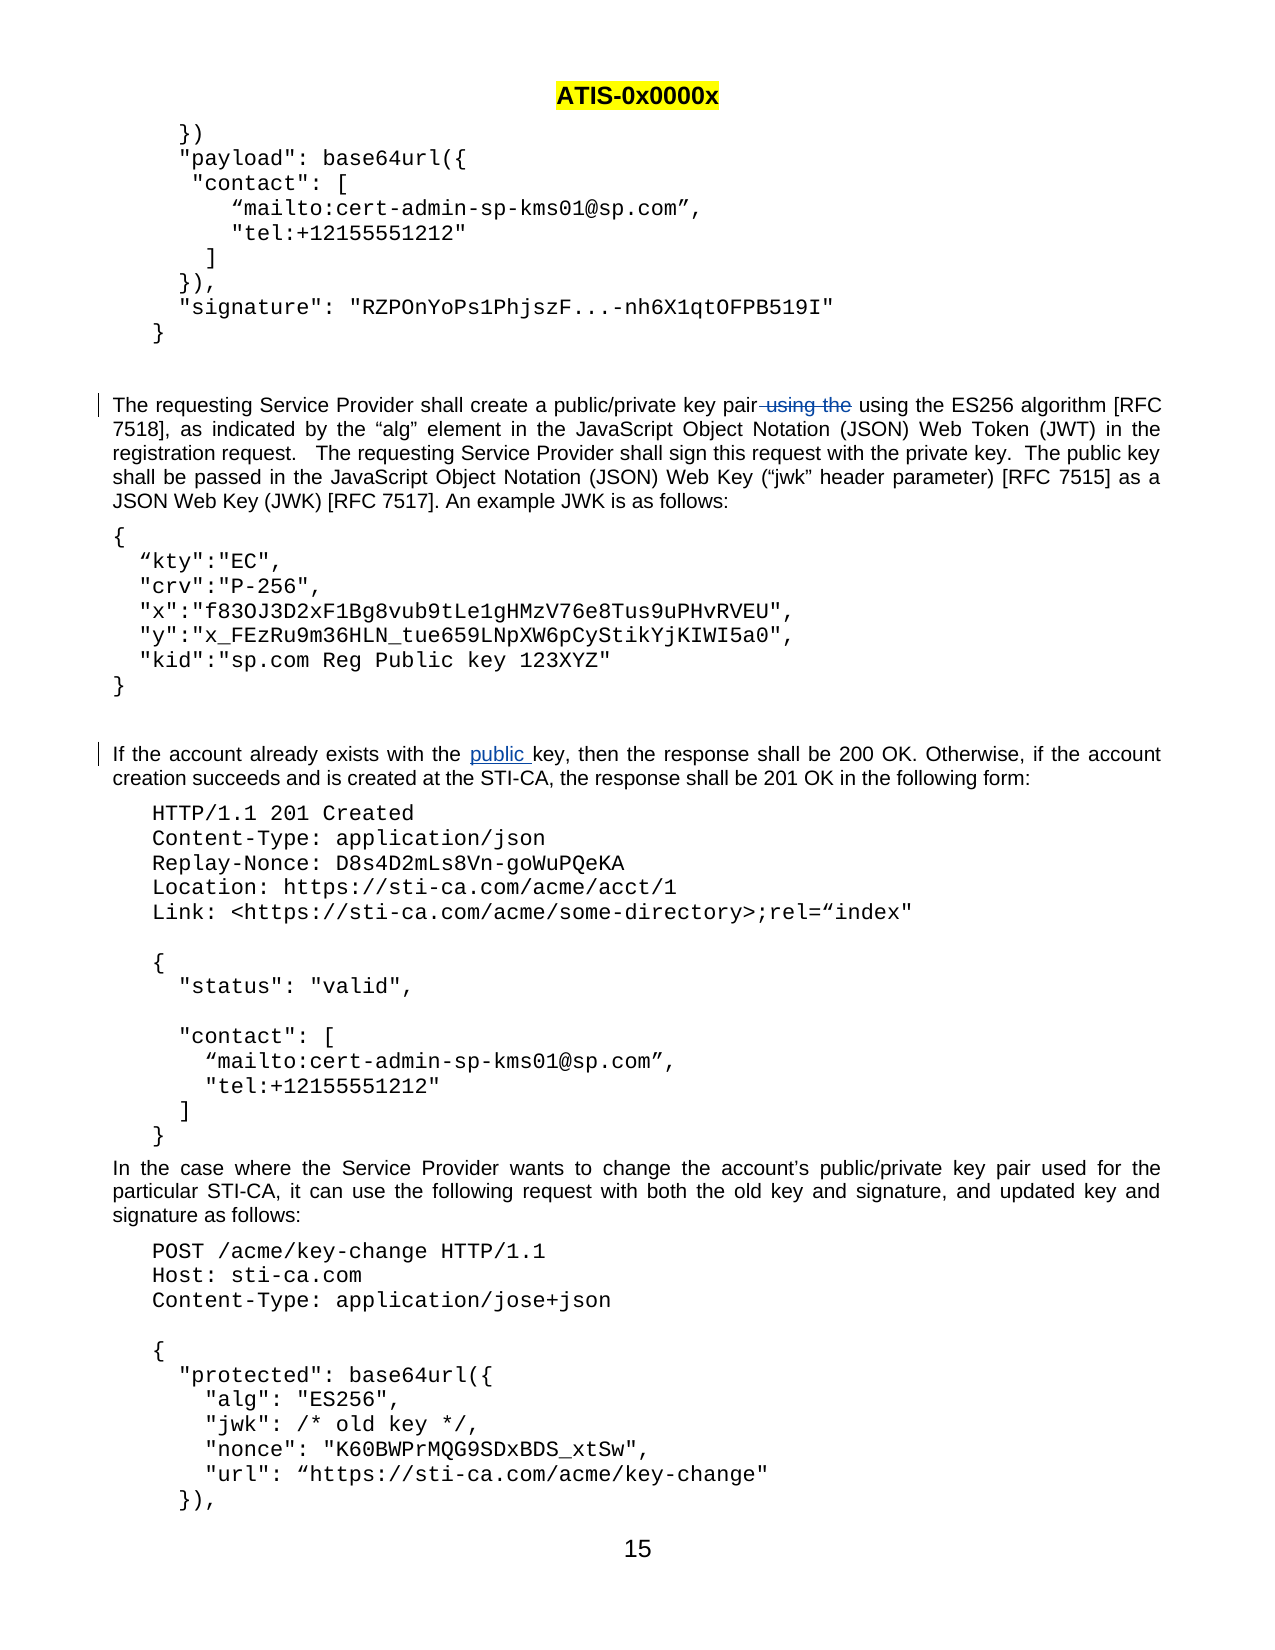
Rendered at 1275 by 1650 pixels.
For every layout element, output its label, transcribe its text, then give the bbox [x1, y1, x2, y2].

text "contact": [ [112, 172, 1162, 197]
text } [112, 321, 1162, 346]
text "tel:+12155551212" [112, 222, 1162, 246]
text "x":"f83OJ3D2xF1Bg8vub9tLe1gHMzV76e8Tus9uPHvRVEU", [112, 600, 1162, 624]
text { [112, 951, 1162, 976]
text { [112, 1339, 1162, 1364]
text { [112, 525, 1162, 550]
text "protected": base64url({ [112, 1364, 1162, 1388]
text “mailto:cert-admin-sp-kms01@sp.com”, [112, 1050, 1162, 1075]
text "alg": "ES256", [112, 1388, 1162, 1413]
text "y":"x_FEzRu9m36HLN_tue659LNpXW6pCyStikYjKIWI5a0", [112, 624, 1162, 649]
text POST /acme/key-change HTTP/1.1 [112, 1240, 1162, 1264]
text Location: https://sti-ca.com/acme/acct/1 [112, 876, 1162, 901]
text Replay-Nonce: D8s4D2mLs8Vn-goWuPQeKA [112, 852, 1162, 876]
text "jwk": /* old key */, [112, 1413, 1162, 1438]
text } [112, 1124, 1162, 1149]
text "crv":"P-256", [112, 575, 1162, 600]
text In the case where the Service Provider wants to change the account’s public/private key pair used for the particular STI-CA, it can use the following request with both the old key and signature, and updated key and signature as follows: [112, 1155, 1162, 1227]
text ] [112, 246, 1162, 271]
text HTTP/1.1 201 Created [112, 802, 1162, 827]
text "kid":"sp.com Reg Public key 123XYZ" [112, 649, 1162, 674]
text Content-Type: application/json [112, 827, 1162, 852]
text “mailto:cert-admin-sp-kms01@sp.com”, [112, 197, 1162, 222]
text }), [112, 1488, 1162, 1512]
text ] [112, 1099, 1162, 1124]
text "payload": base64url({ [112, 147, 1162, 172]
text "status": "valid", [112, 976, 1162, 1000]
text }), [112, 271, 1162, 296]
text } [112, 674, 1162, 699]
text "tel:+12155551212" [112, 1075, 1162, 1099]
text Content-Type: application/jose+json [112, 1289, 1162, 1314]
text Host: sti-ca.com [112, 1264, 1162, 1289]
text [112, 1463, 1162, 1488]
text Link: <https://sti-ca.com/acme/some-directory>;rel=“index" [112, 901, 1162, 926]
text }) [112, 122, 1162, 147]
text "signature": "RZPOnYoPs1PhjszF...-nh6X1qtOFPB519I" [112, 296, 1162, 321]
text The requesting Service Provider shall create a public/private key pair using the ES256 algorithm [RFC 7518], as indicated by the “alg” element in the JavaScript Object Notation (JSON) Web Token (JWT) in the registration request. The requesting Service Provider shall sign this request with the private key. The public key shall be passed in the JavaScript Object Notation (JSON) Web Key (“jwk” header parameter) [RFC 7515] as a JSON Web Key (JWK) [RFC 7517]. An example JWK is as follows: [112, 393, 1162, 513]
text "contact": [ [112, 1025, 1162, 1050]
text If the account already exists with the key, then the response shall be 200 OK. Otherwise, if the account creation succeeds and is created at the STI-CA, the response shall be 201 OK in the following form: [112, 742, 1162, 789]
text "nonce": "K60BWPrMQG9SDxBDS_xtSw", [112, 1438, 1162, 1463]
text “kty":"EC", [112, 550, 1162, 575]
